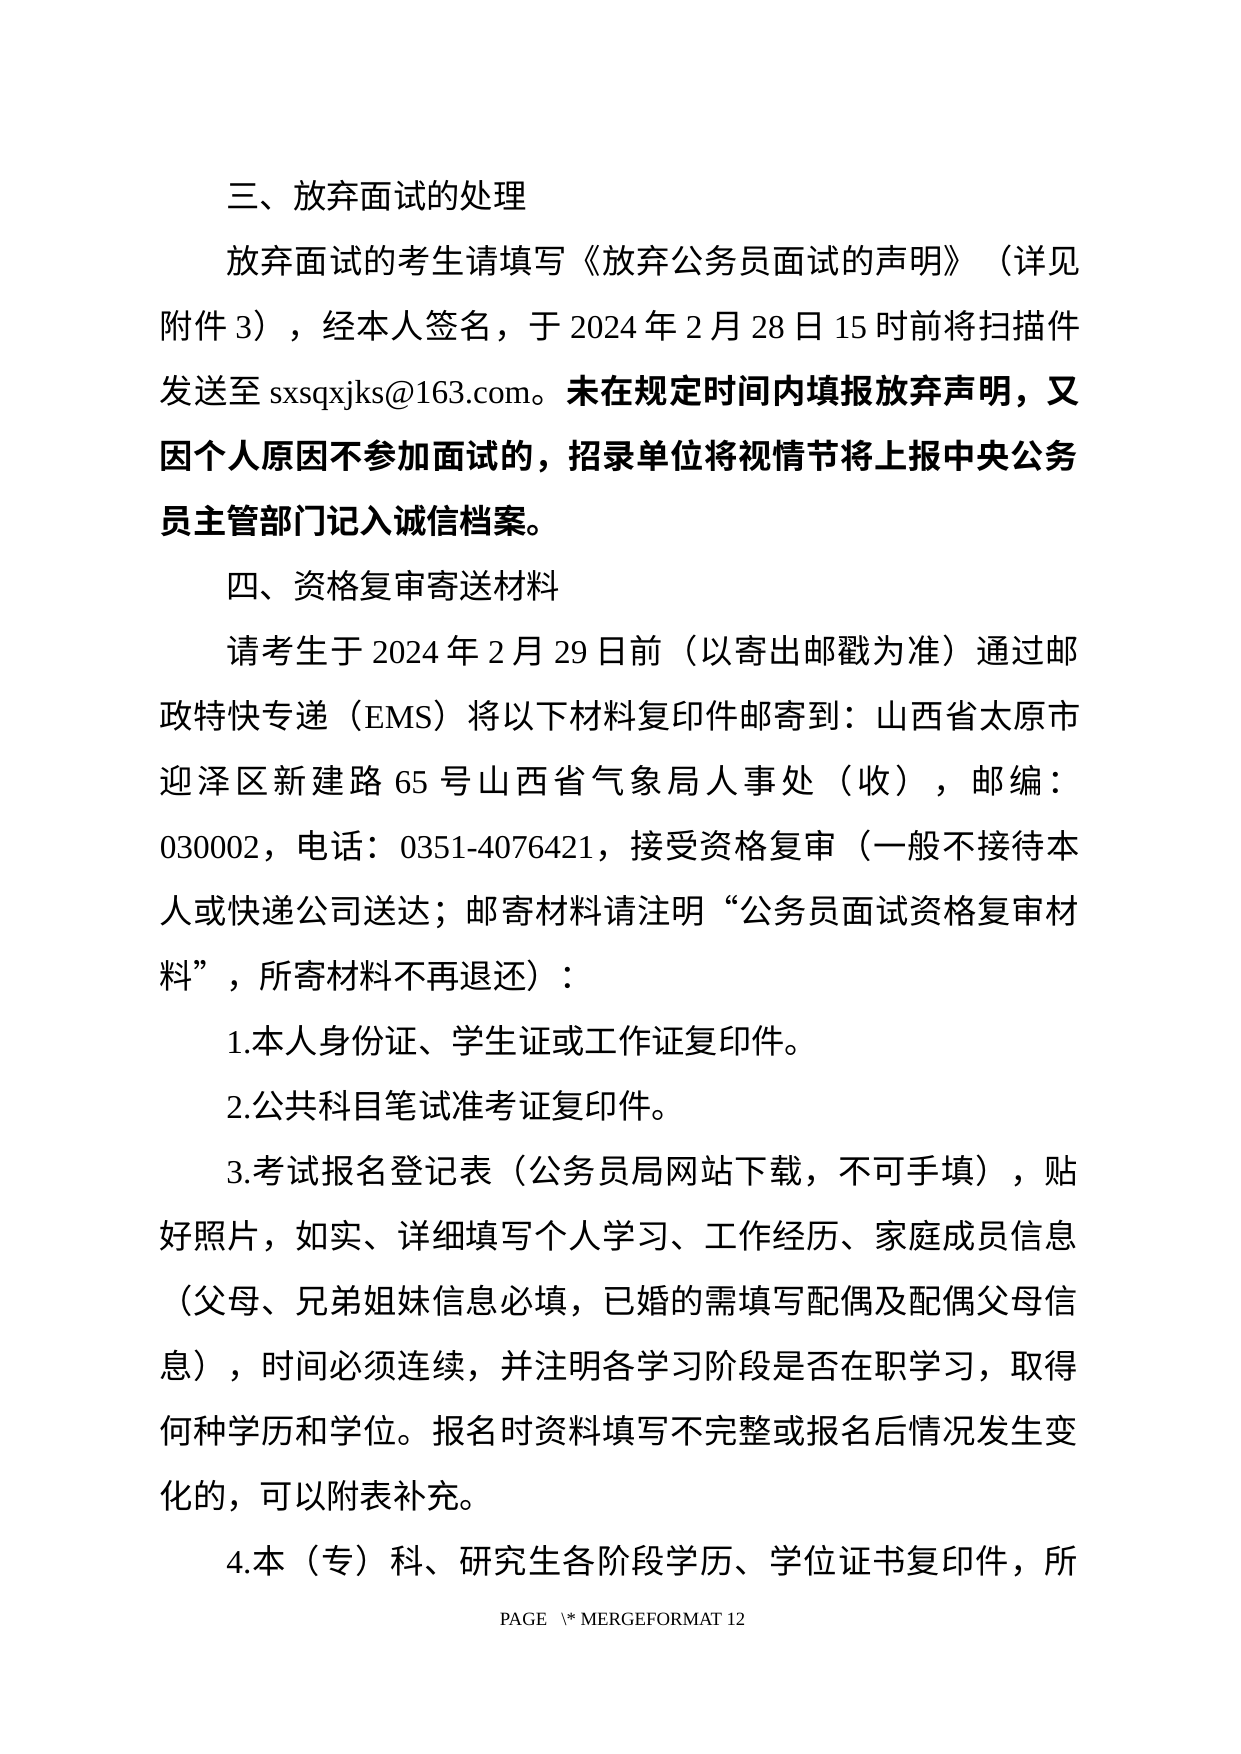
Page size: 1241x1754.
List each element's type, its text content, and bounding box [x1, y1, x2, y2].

text 三、放弃面试的处理 [159, 162, 1081, 227]
text 1.本人身份证、学生证或工作证复印件。 [159, 1007, 1081, 1072]
text 请考生于2024年2月29日前（以寄出邮戳为准）通过邮政特快专递（EMS）将以下材料复印件邮寄到：山西省太原市迎泽区新建路65号山西省气象局人事处（收），邮编：030002，电话：0351-4076421，接受资格复审（一般不接待本人或快递公司送达；邮寄材料请注明“公务员面试资格复审材料”，所寄材料不再退还）： [159, 617, 1081, 1007]
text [159, 1527, 1081, 1592]
text 四、资格复审寄送材料 [159, 552, 1081, 617]
text 3.考试报名登记表（公务员局网站下载，不可手填），贴好照片，如实、详细填写个人学习、工作经历、家庭成员信息（父母、兄弟姐妹信息必填，已婚的需填写配偶及配偶父母信息），时间必须连续，并注明各学习阶段是否在职学习，取得何种学历和学位。报名时资料填写不完整或报名后情况发生变化的，可以附表补充。 [159, 1137, 1081, 1527]
text 放弃面试的考生请填写《放弃公务员面试的声明》（详见附件3），经本人签名，于2024年2月28日15时前将扫描件发送至sxsqxjks@163.com。未在规定时间内填报放弃声明，又因个人原因不参加面试的，招录单位将视情节将上报中央公务员主管部门记入诚信档案。 [159, 227, 1081, 552]
text 2.公共科目笔试准考证复印件。 [159, 1072, 1081, 1137]
